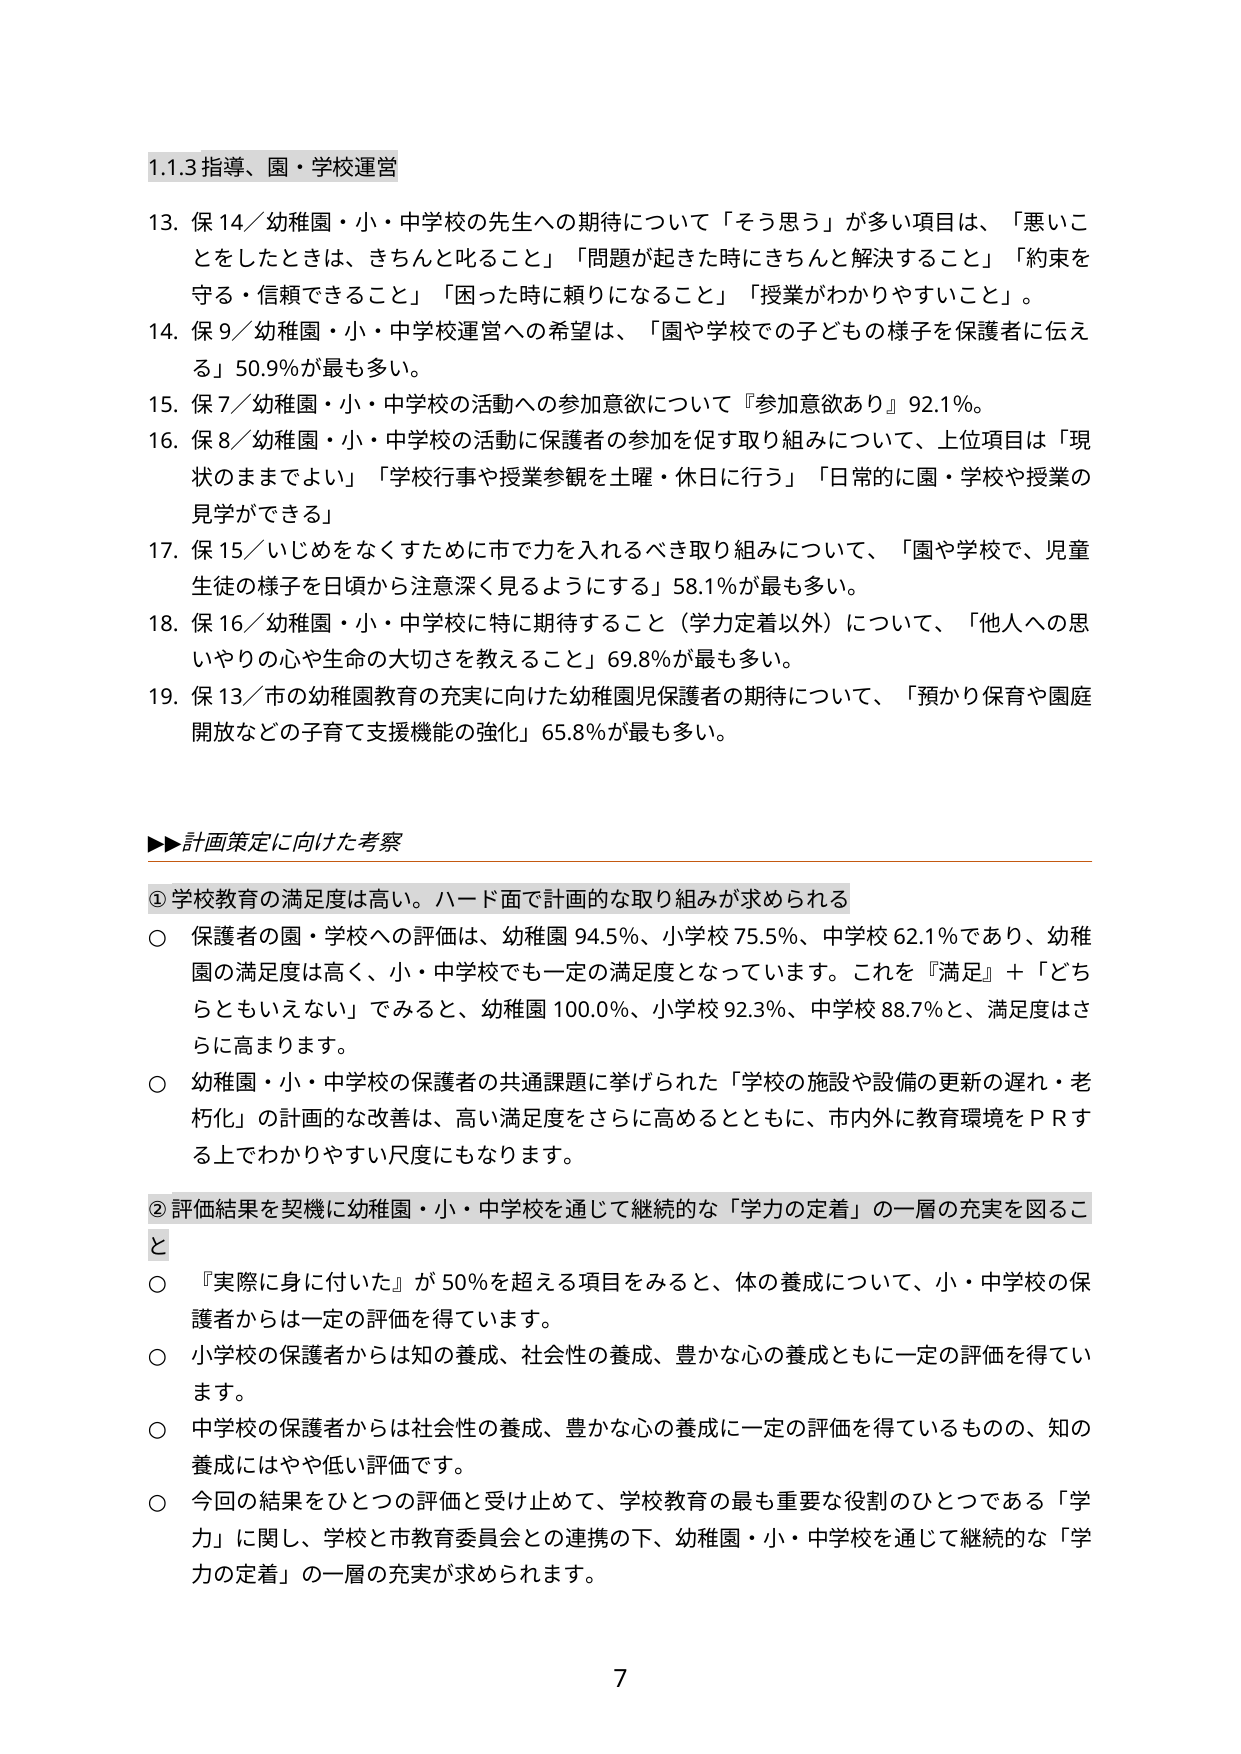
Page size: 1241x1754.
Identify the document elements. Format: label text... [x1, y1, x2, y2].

list 小学校の保護者からは知の養成、社会性の養成、豊かな心の養成ともに一定の評価を得ています。 [148, 1336, 1092, 1409]
text 1.1.3指導、園・学校運営 [148, 148, 1092, 184]
list 保9／幼稚園・小・中学校運営への希望は、「園や学校での子どもの様子を保護者に伝える」50.9％が最も多い。 [148, 312, 1092, 385]
list 『実際に身に付いた』が50％を超える項目をみると、体の養成について、小・中学校の保護者からは一定の評価を得ています。 [148, 1263, 1092, 1336]
list 保16／幼稚園・小・中学校に特に期待すること（学力定着以外）について、「他人への思いやりの心や生命の大切さを教えること」69.8％が最も多い。 [148, 603, 1092, 676]
list 保15／いじめをなくすために市で力を入れるべき取り組みについて、「園や学校で、児童生徒の様子を日頃から注意深く見るようにする」58.1％が最も多い。 [148, 531, 1092, 603]
list 保14／幼稚園・小・中学校の先生への期待について「そう思う」が多い項目は、「悪いことをしたときは、きちんと叱ること」「問題が起きた時にきちんと解決すること」「約束を守る・信頼できること」「困った時に頼りになること」「授業がわかりやすいこと」。 [148, 202, 1092, 312]
list 保7／幼稚園・小・中学校の活動への参加意欲について『参加意欲あり』92.1％。 [148, 385, 1092, 421]
list 保8／幼稚園・小・中学校の活動に保護者の参加を促す取り組みについて、上位項目は「現状のままでよい」「学校行事や授業参観を土曜・休日に行う」「日常的に園・学校や授業の見学ができる」 [148, 421, 1092, 531]
list 保13／市の幼稚園教育の充実に向けた幼稚園児保護者の期待について、「預かり保育や園庭開放などの子育て支援機能の強化」65.8％が最も多い。 [148, 676, 1092, 749]
text ②評価結果を契機に幼稚園・小・中学校を通じて継続的な「学力の定着」の一層の充実を図ること [148, 1224, 1092, 1263]
text ①学校教育の満足度は高い。ハード面で計画的な取り組みが求められる [148, 880, 1092, 917]
list 幼稚園・小・中学校の保護者の共通課題に挙げられた「学校の施設や設備の更新の遅れ・老朽化」の計画的な改善は、高い満足度をさらに高めるとともに、市内外に教育環境をＰＲする上でわかりやすい尺度にもなります。 [148, 1062, 1092, 1172]
list 保護者の園・学校への評価は、幼稚園94.5％、小学校75.5％、中学校62.1％であり、幼稚園の満足度は高く、小・中学校でも一定の満足度となっています。これを『満足』＋「どちらともいえない」でみると、幼稚園100.0％、小学校92.3％、中学校88.7％と、満足度はさらに高まります。 [148, 917, 1092, 1062]
list 今回の結果をひとつの評価と受け止めて、学校教育の最も重要な役割のひとつである「学力」に関し、学校と市教育委員会との連携の下、幼稚園・小・中学校を通じて継続的な「学力の定着」の一層の充実が求められます。 [148, 1482, 1092, 1591]
text ▶▶計画策定に向けた考察 [148, 822, 1092, 861]
list 中学校の保護者からは社会性の養成、豊かな心の養成に一定の評価を得ているものの、知の養成にはやや低い評価です。 [148, 1409, 1092, 1482]
